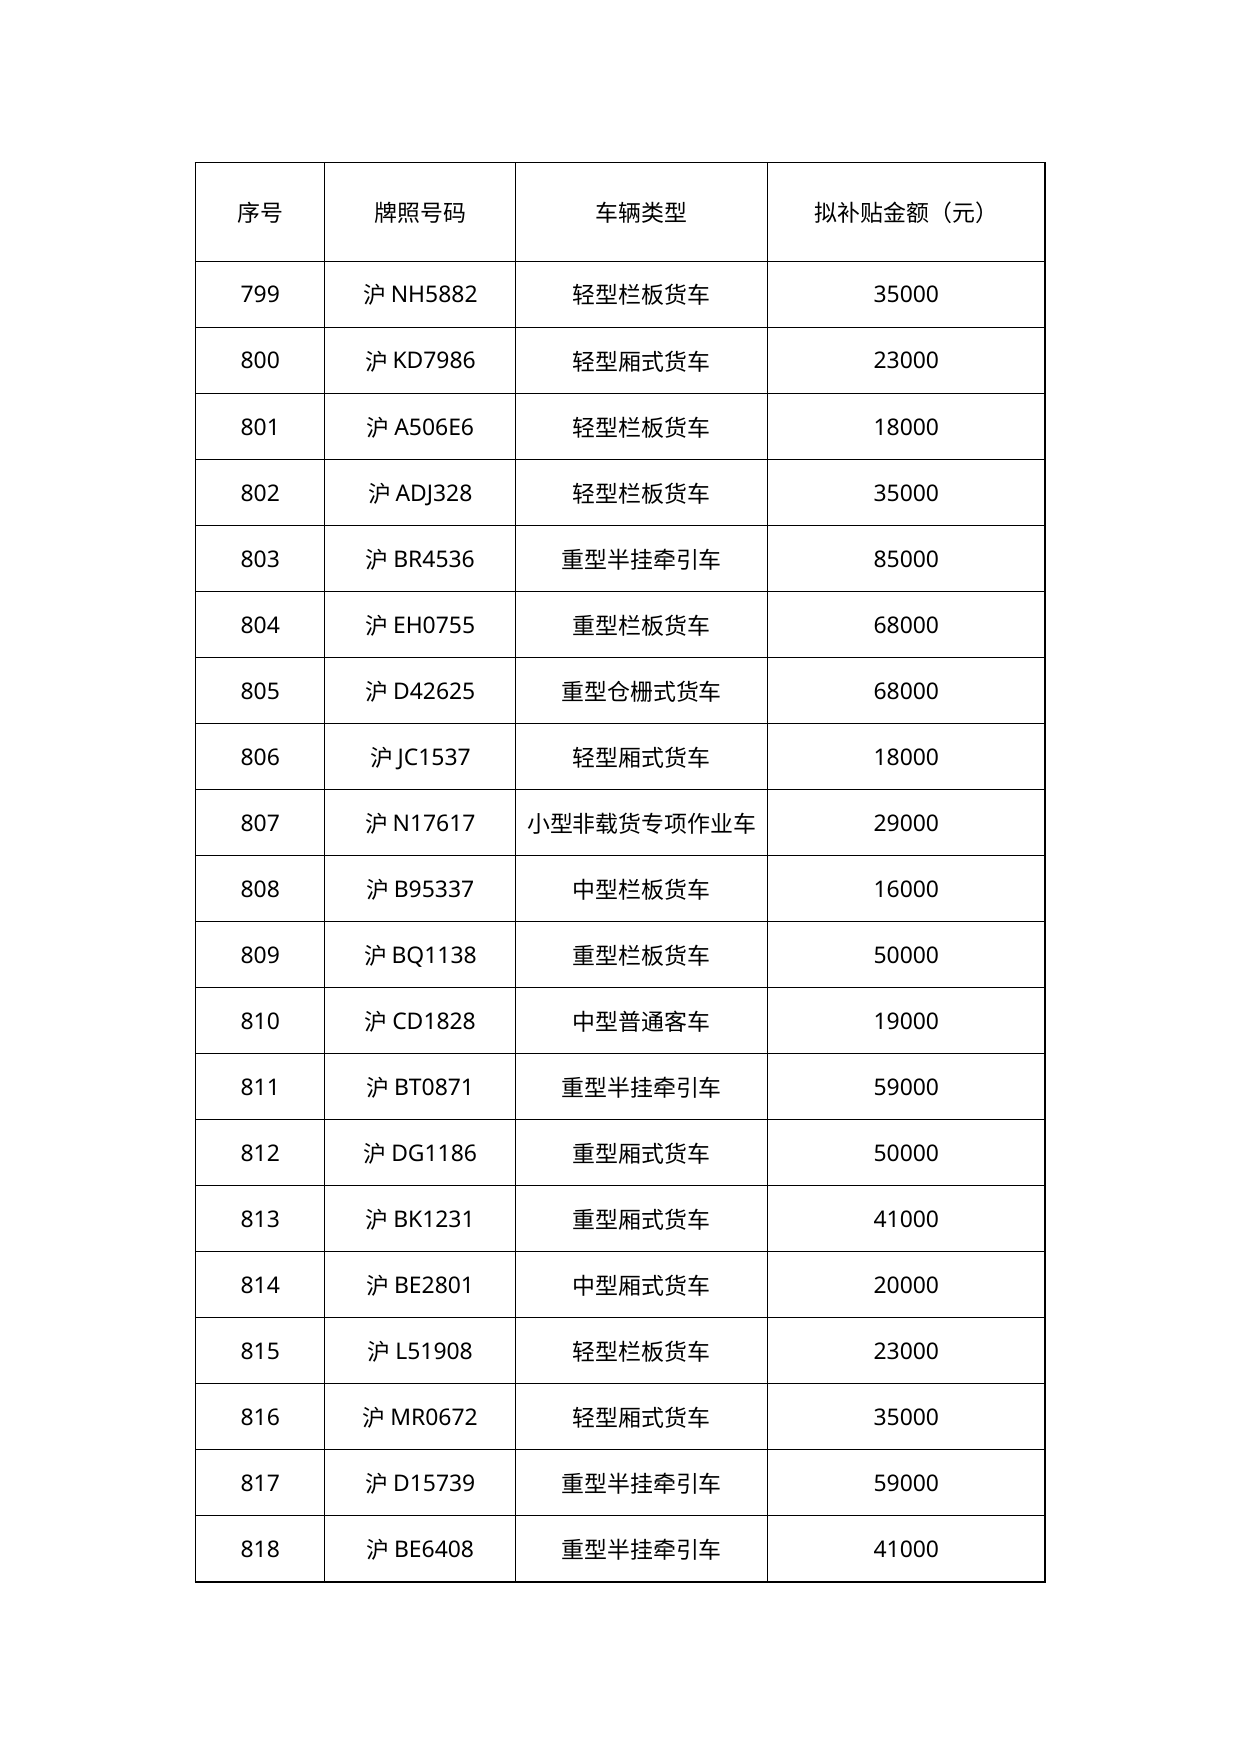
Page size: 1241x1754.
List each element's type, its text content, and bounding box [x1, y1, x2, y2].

table_header 拟补贴金额（元） [768, 163, 1044, 261]
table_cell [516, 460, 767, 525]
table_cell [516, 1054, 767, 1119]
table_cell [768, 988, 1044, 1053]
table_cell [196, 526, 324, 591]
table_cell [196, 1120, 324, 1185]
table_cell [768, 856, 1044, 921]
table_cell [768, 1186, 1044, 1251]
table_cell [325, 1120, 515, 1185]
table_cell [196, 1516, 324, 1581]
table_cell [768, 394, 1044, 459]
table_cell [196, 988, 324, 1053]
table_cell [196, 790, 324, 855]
table_header 车辆类型 [516, 163, 767, 261]
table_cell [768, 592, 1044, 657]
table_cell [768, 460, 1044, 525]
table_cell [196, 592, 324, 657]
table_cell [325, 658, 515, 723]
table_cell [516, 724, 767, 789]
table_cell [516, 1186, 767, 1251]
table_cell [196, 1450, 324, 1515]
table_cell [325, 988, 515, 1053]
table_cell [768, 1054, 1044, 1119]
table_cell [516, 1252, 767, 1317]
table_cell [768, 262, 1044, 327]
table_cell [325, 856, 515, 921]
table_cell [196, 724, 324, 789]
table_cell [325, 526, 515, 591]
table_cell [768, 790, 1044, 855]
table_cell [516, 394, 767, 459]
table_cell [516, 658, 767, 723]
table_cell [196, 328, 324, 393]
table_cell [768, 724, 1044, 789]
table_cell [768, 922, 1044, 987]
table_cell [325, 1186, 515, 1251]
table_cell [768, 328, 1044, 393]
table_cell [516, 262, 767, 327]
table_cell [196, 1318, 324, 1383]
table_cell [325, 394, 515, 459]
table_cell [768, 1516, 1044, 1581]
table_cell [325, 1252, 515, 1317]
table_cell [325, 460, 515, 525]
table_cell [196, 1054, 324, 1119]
table_header 牌照号码 [325, 163, 515, 261]
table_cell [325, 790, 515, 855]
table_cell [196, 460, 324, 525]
table_header 序号 [196, 163, 324, 261]
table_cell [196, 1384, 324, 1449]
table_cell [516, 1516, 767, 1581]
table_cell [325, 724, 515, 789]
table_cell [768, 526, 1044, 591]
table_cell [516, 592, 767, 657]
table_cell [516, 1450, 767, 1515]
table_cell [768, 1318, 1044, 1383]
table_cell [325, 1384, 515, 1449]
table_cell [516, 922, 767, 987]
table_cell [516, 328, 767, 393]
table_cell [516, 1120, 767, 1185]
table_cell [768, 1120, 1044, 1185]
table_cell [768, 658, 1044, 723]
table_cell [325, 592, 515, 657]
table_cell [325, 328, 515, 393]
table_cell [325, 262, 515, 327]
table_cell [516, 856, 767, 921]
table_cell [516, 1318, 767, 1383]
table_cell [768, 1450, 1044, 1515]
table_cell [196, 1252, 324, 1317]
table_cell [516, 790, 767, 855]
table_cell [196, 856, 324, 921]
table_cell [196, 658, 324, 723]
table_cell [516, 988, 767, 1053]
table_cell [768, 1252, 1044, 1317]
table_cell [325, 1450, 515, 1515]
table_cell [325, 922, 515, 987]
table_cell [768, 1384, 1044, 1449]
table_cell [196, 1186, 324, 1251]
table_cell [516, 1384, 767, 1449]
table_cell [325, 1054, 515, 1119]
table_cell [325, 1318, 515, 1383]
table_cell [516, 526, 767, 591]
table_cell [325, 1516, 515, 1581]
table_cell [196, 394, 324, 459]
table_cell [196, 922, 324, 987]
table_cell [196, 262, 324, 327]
